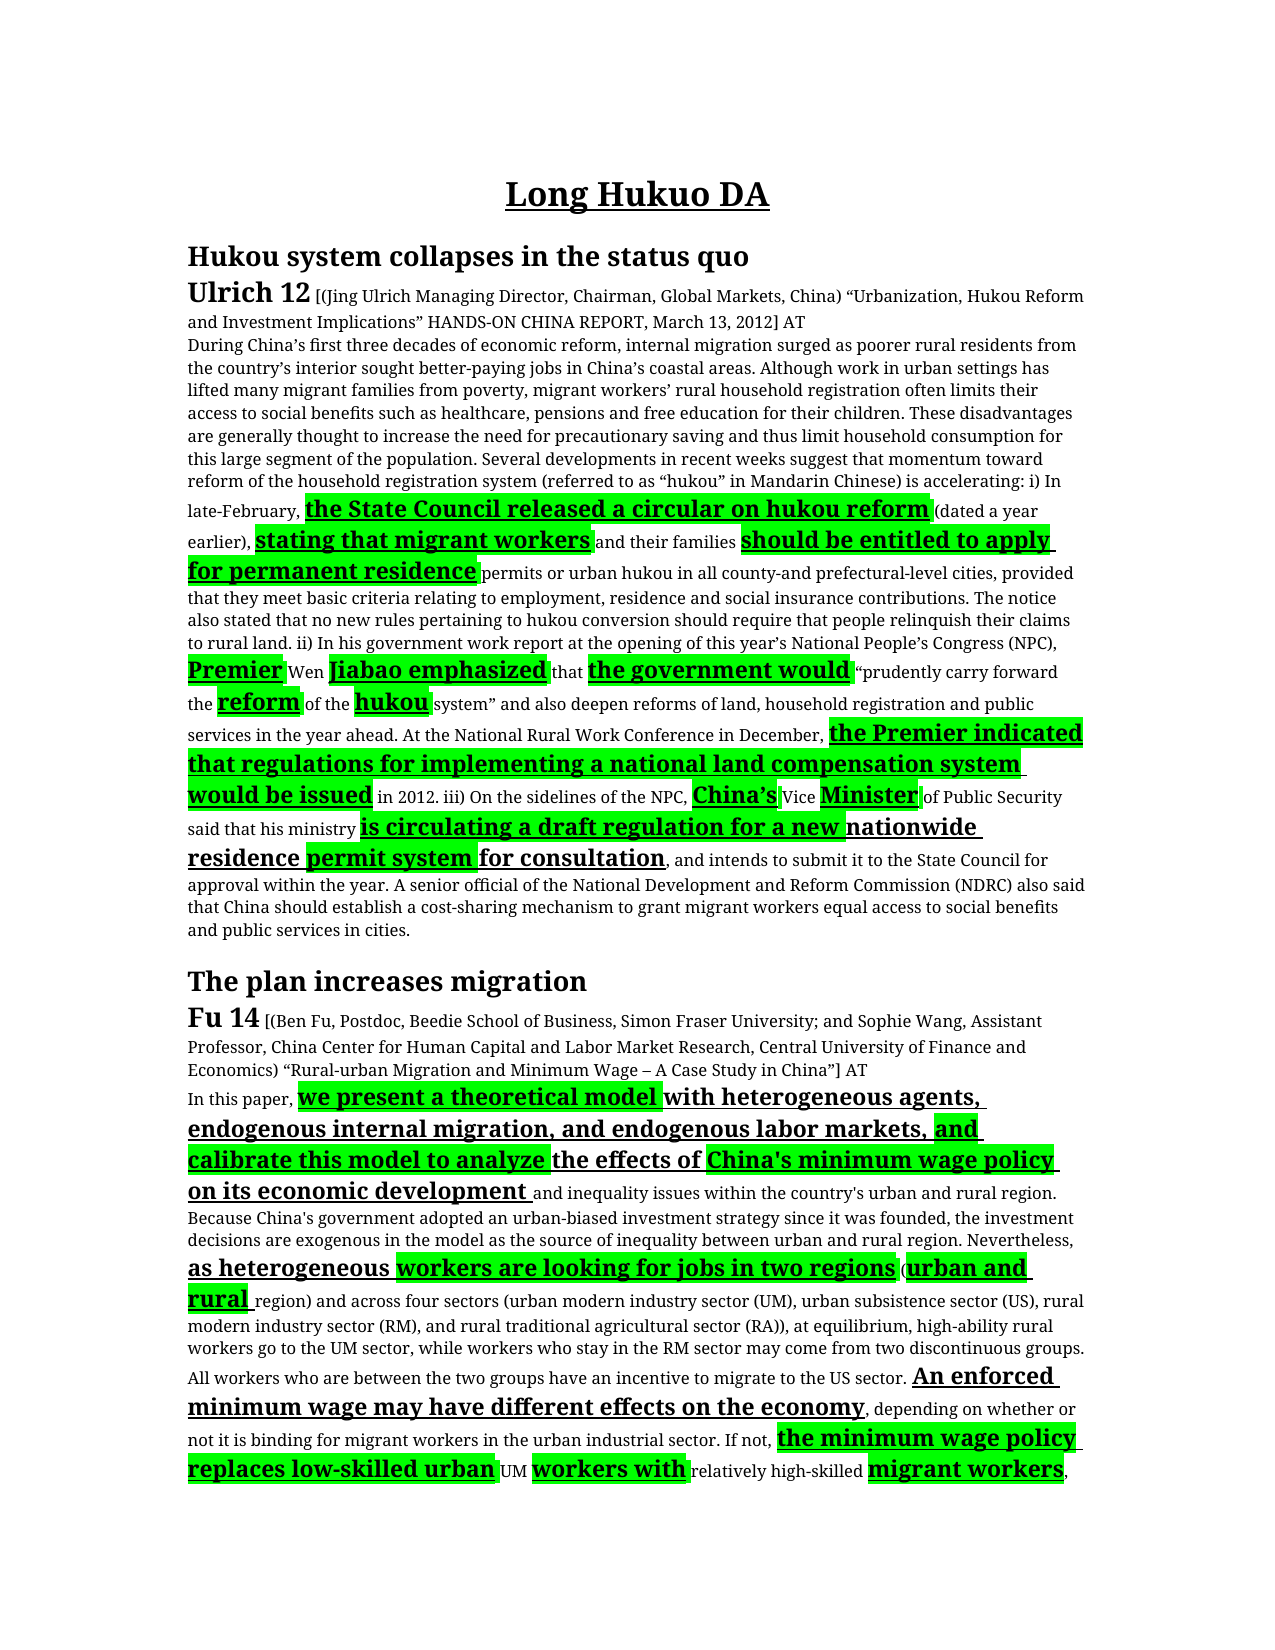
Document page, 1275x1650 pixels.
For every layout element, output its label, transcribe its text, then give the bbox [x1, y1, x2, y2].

subtitle Hukou system collapses in the status quo [187, 237, 1087, 274]
subtitle Long Hukuo DA [187, 171, 1087, 216]
text During China’s first three decades of economic reform, internal migration surged as poorer rural residents from the country’s interior sought better-paying jobs in China’s coastal areas. Although work in urban settings has lifted many migrant families from poverty, migrant workers’ rural household registration often limits their access to social benefits such as healthcare, pensions and free education for their children. These disadvantages are generally thought to increase the need for precautionary saving and thus limit household consumption for this large segment of the population. Several developments in recent weeks suggest that momentum toward reform of the household registration system (referred to as “hukou” in Mandarin Chinese) is accelerating: i) In late-February, the State Council released a circular on hukou reform (dated a year earlier), stating that migrant workers and their families should be entitled to apply for permanent residence permits or urban hukou in all county-and prefectural-level cities, provided that they meet basic criteria relating to employment, residence and social insurance contributions. The notice also stated that no new rules pertaining to hukou conversion should require that people relinquish their claims to rural land. ii) In his government work report at the opening of this year’s National People’s Congress (NPC), Premier Wen Jiabao emphasized that the government would “prudently carry forward the reform of the hukou system” and also deepen reforms of land, household registration and public services in the year ahead. At the National Rural Work Conference in December, the Premier indicated that regulations for implementing a national land compensation system would be issued in 2012. iii) On the sidelines of the NPC, China’s Vice Minister of Public Security said that his ministry is circulating a draft regulation for a new nationwide residence permit system for consultation, and intends to submit it to the State Council for approval within the year. A senior official of the National Development and Reform Commission (NDRC) also said that China should establish a cost-sharing mechanism to grant migrant workers equal access to social benefits and public services in cities. [187, 333, 1087, 941]
subtitle The plan increases migration [187, 962, 1087, 999]
text Fu 14 [(Ben Fu, Postdoc, Beedie School of Business, Simon Fraser University; and Sophie Wang, Assistant Professor, China Center for Human Capital and Labor Market Research, Central University of Finance and Economics) “Rural-urban Migration and Minimum Wage – A Case Study in China”] AT [187, 999, 1087, 1081]
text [187, 1081, 1087, 1484]
text Ulrich 12 [(Jing Ulrich Managing Director, Chairman, Global Markets, China) “Urbanization, Hukou Reform and Investment Implications” HANDS-ON CHINA REPORT, March 13, 2012] AT [187, 274, 1087, 333]
